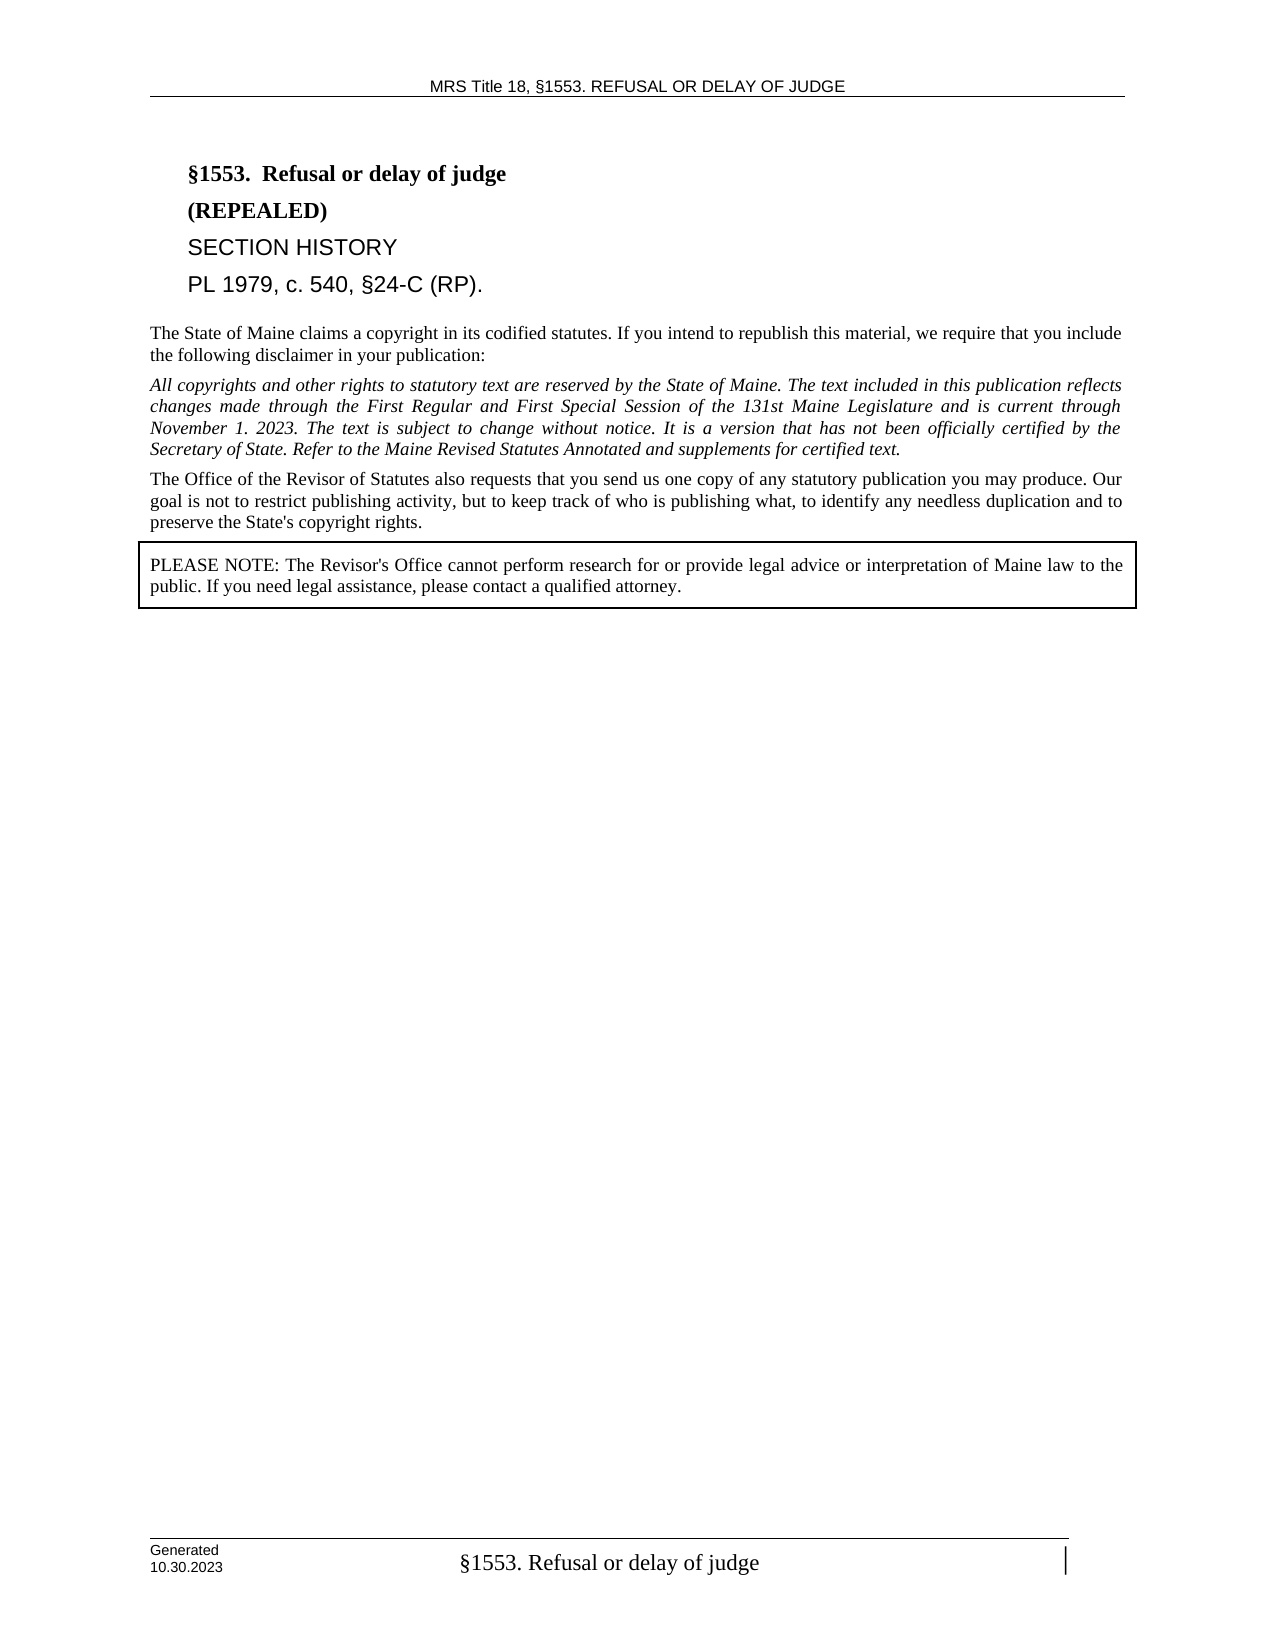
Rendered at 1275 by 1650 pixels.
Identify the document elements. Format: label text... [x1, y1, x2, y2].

text §1553. Refusal or delay of judge [187, 160, 1125, 187]
text PL 1979, c. 540, §24-C (RP). [187, 271, 1125, 297]
text PLEASE NOTE: The Revisor's Office cannot perform research for or provide legal advice or interpretation of Maine law to the public. If you need legal assistance, please contact a qualified attorney. [140, 543, 1135, 607]
text All copyrights and other rights to statutory text are reserved by the State of Maine. The text included in this publication reflects changes made through the First Regular and First Special Session of the 131st Maine Legislature and is current through November 1. 2023 . The text is subject to change without notice. It is a version that has not been officially certified by the Secretary of State. Refer to the Maine Revised Statutes Annotated and supplements for certified text. [150, 373, 1125, 460]
text SECTION HISTORY [187, 234, 1125, 260]
text The Office of the Revisor of Statutes also requests that you send us one copy of any statutory publication you may produce. Our goal is not to restrict publishing activity, but to keep track of who is publishing what, to identify any needless duplication and to preserve the State's copyright rights. [150, 468, 1125, 533]
text (REPEALED) [187, 197, 1125, 223]
text The State of Maine claims a copyright in its codified statutes. If you intend to republish this material, we require that you include the following disclaimer in your publication: [150, 322, 1125, 365]
